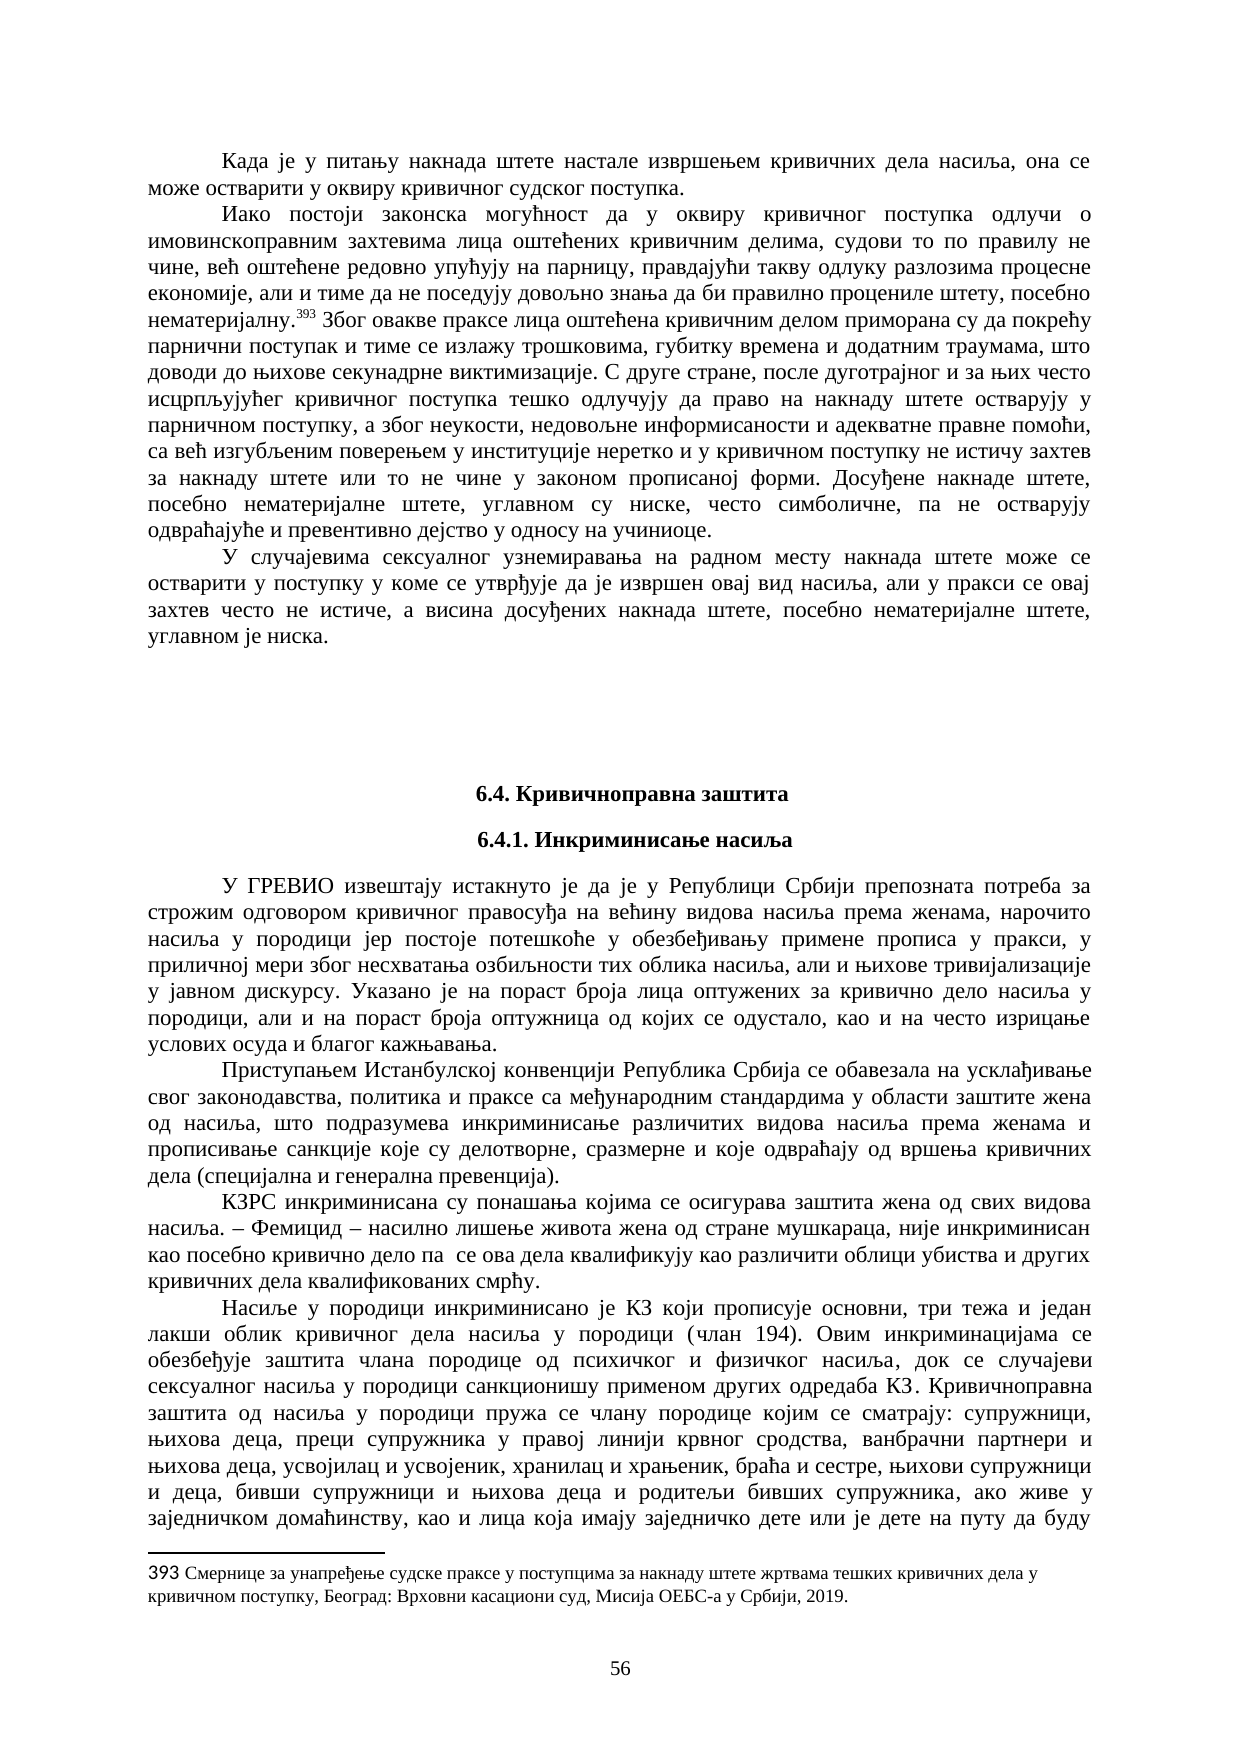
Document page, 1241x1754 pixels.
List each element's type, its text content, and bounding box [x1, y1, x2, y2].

list 6.4. Кривичноправна заштита [172, 780, 1093, 806]
text У ГРЕВИО извештају истакнуто је да је у Републици Србији препозната потреба за строжим одговором кривичног правосуђа на већину видова насиља према женама, нарочито насиља у породици јер постоје потешкоће у обезбеђивању примене прописа у пракси, у приличној мери због несхватања озбиљности тих облика насиља, али и њихове тривијализације у јавном дискурсу. Указано је на пораст броја лица оптужених за кривично дело насиља у породици, али и на пораст броја оптужница од којих се одустало, као и на често изрицање услових осуда и благог кажњавања. [148, 872, 1093, 1056]
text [148, 1293, 1093, 1531]
text Приступањем Истанбулској конвенцији Република Србија се обавезала на усклађивање свог законодавства, политика и праксе са међународним стандардима у области заштите жена од насиља, што подразумева инкриминисање различитих видова насиља према женама и прописивање санкције које су делотворне, сразмерне и које одвраћају од вршења кривичних дела (специјална и генерална превенција). [148, 1056, 1093, 1188]
text Када је у питању накнада штете настале извршењем кривичних дела насиља, она се може остварити у оквиру кривичног судског поступка. [148, 148, 1093, 200]
text Иако постоји законска могућност да у оквиру кривичног поступка одлучи о имовинскоправним захтевима лица оштећених кривичним делима, судови то по правилу не чине, већ оштећене редовно упућују на парницу, правдајући такву одлуку разлозима процесне економије, али и тиме да не поседују довољно знања да би правилно процениле штету, посебно нематеријалну. Због овакве праксе лица оштећена кривичним делом приморана су да покрећу парнични поступак и тиме се излажу трошковима, губитку времена и додатним траумама, што доводи до њихове секунадрне виктимизације. С друге стране, после дуготрајног и за њих често исцрпљујућег кривичног поступка тешко одлучују да право на накнаду штете остварују у парничном поступку, а због неукости, недовољне информисаности и адекватне правне помоћи, са већ изгубљеним поверењем у институције неретко и у кривичном поступку не истичу захтев за накнаду штете или то не чине у законом прописаној форми. Досуђене накнаде штете, посебно нематеријалне штете, углавном су ниске, често симболичне, па не остварују одвраћајуће и превентивно дејство у односу на учиниоце. [148, 200, 1093, 543]
text КЗРС инкриминисана су понашања којима се осигурава заштита жена од свих видова насиља. – Фемицид – насилно лишење живота жена од стране мушкараца, није инкриминисан као посебно кривично дело па се ова дела квалификују као различити облици убиства и других кривичних дела квалификованих смрћу. [148, 1188, 1093, 1293]
list 6.4.1. Инкриминисање насиља [177, 826, 1093, 853]
text У случајевима сексуалног узнемиравања на радном месту накнада штете може се остварити у поступку у коме се утврђује да је извршен овај вид насиља, али у пракси се овај захтев често не истиче, а висина досуђених накнада штете, посебно нематеријалне штете, углавном је ниска. [148, 543, 1093, 648]
